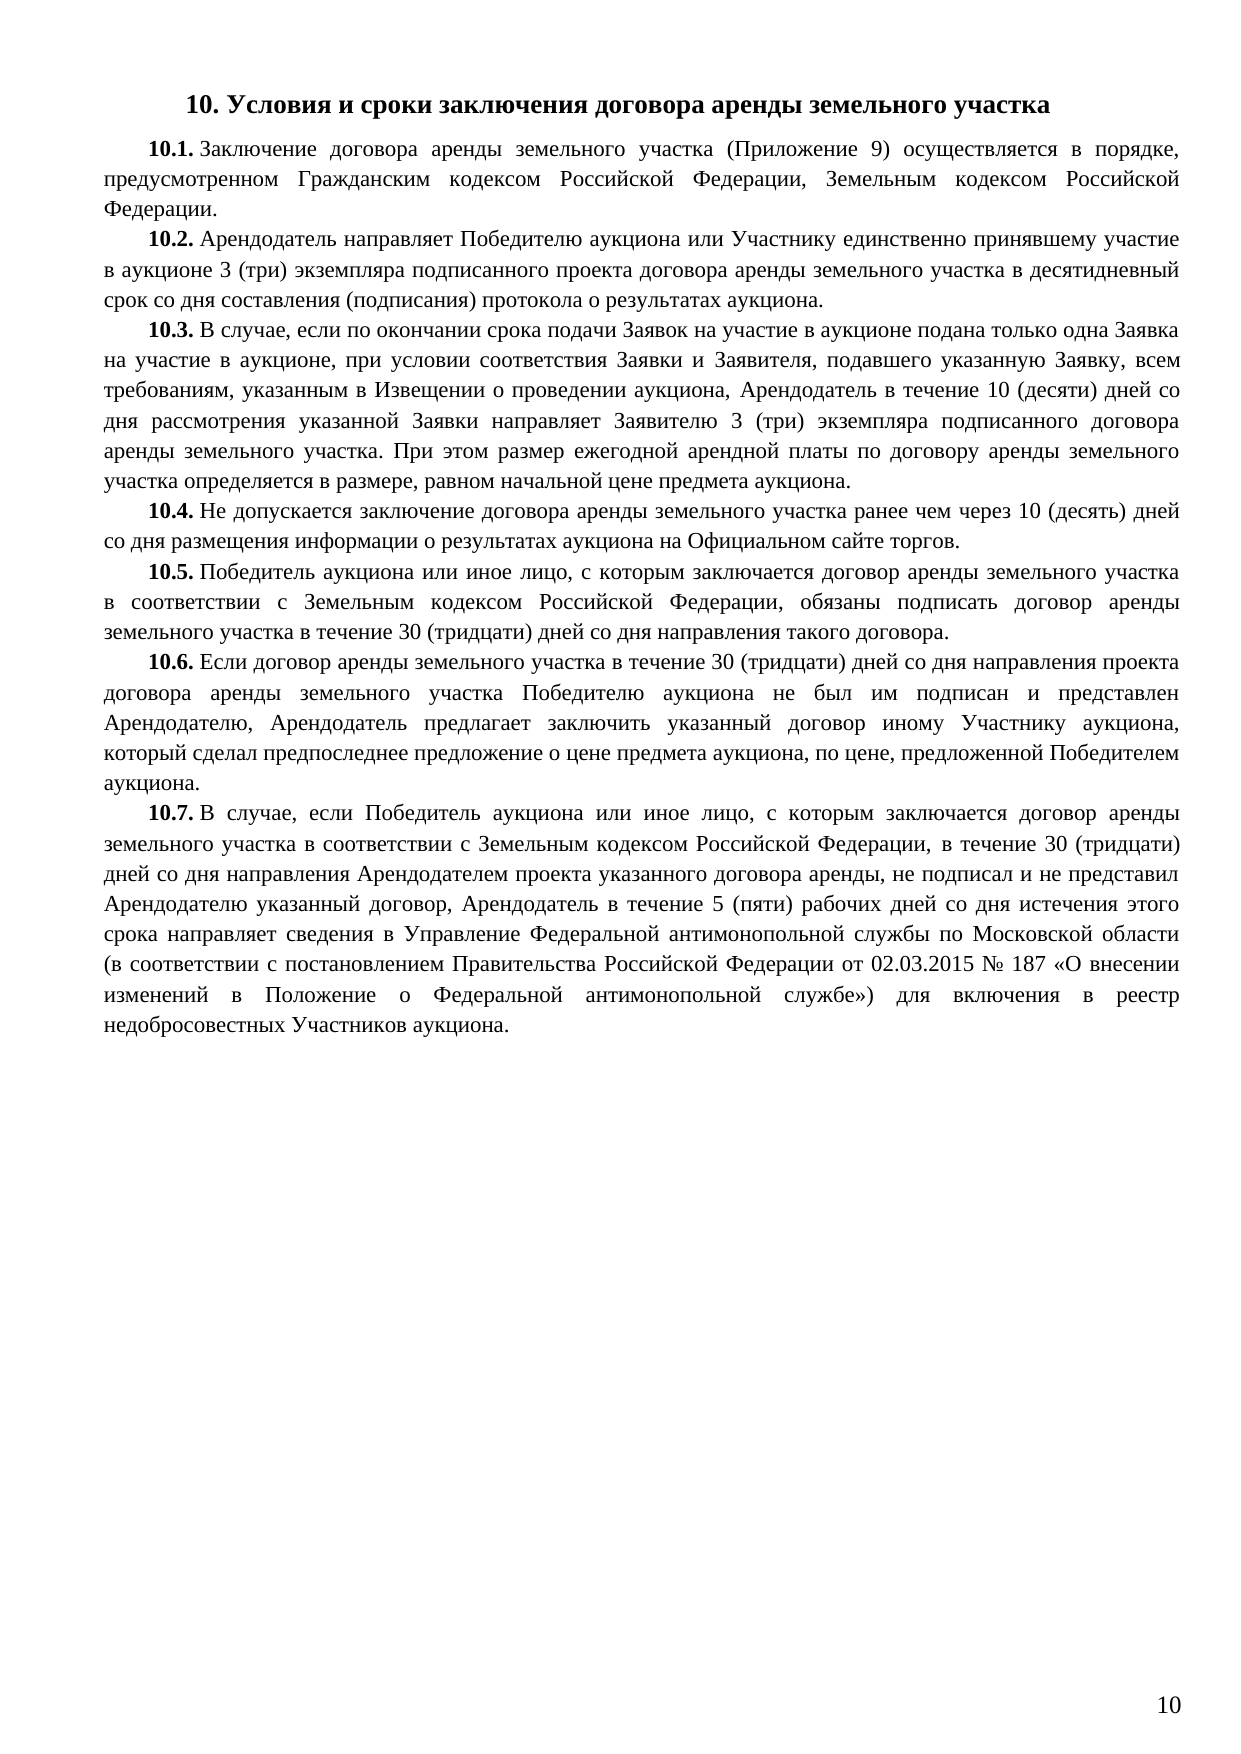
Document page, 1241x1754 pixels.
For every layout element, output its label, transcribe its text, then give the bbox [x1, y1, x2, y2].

text 10.6. Если договор аренды земельного участка в течение 30 (тридцати) дней со дня направления проекта договора аренды земельного участка Победителю аукциона не был им подписан и представлен Арендодателю, Арендодатель предлагает заключить указанный договор иному Участнику аукциона, который сделал предпоследнее предложение о цене предмета аукциона, по цене, предложенной Победителем аукциона. [103, 648, 1181, 796]
text 10.5. Победитель аукциона или иное лицо, с которым заключается договор аренды земельного участка в соответствии с Земельным кодексом Российской Федерации, обязаны подписать договор аренды земельного участка в течение 30 (тридцати) дней со дня направления такого договора. [103, 558, 1181, 644]
text 10.1. Заключение договора аренды земельного участка (Приложение 9) осуществляется в порядке, предусмотренном Гражданским кодексом Российской Федерации, Земельным кодексом Российской Федерации. [103, 135, 1181, 222]
subtitle 10. Условия и сроки заключения договора аренды земельного участка [185, 89, 1181, 120]
text 10.7. В случае, если Победитель аукциона или иное лицо, с которым заключается договор аренды земельного участка в соответствии с Земельным кодексом Российской Федерации, в течение 30 (тридцати) дней со дня направления Арендодателем проекта указанного договора аренды, не подписал и не представил Арендодателю указанный договор, Арендодатель в течение 5 (пяти) рабочих дней со дня истечения этого срока направляет сведения в Управление Федеральной антимонопольной службы по Московской области (в соответствии с постановлением Правительства Российской Федерации от 02.03.2015 № 187 «О внесении изменений в Положение о Федеральной антимонопольной службе») для включения в реестр недобросовестных Участников аукциона. [103, 799, 1181, 1037]
text 10.2. Арендодатель направляет Победителю аукциона или Участнику единственно принявшему участие в аукционе 3 (три) экземпляра подписанного проекта договора аренды земельного участка в десятидневный срок со дня составления (подписания) протокола о результатах аукциона. [103, 225, 1181, 312]
text 10.3. В случае, если по окончании срока подачи Заявок на участие в аукционе подана только одна Заявка на участие в аукционе, при условии соответствия Заявки и Заявителя, подавшего указанную Заявку, всем требованиям, указанным в Извещении о проведении аукциона, Арендодатель в течение 10 (десяти) дней со дня рассмотрения указанной Заявки направляет Заявителю 3 (три) экземпляра подписанного договора аренды земельного участка. При этом размер ежегодной арендной платы по договору аренды земельного участка определяется в размере, равном начальной цене предмета аукциона. [103, 316, 1181, 493]
text 10.4. Не допускается заключение договора аренды земельного участка ранее чем через 10 (десять) дней со дня размещения информации о результатах аукциона на Официальном сайте торгов. [103, 497, 1181, 554]
